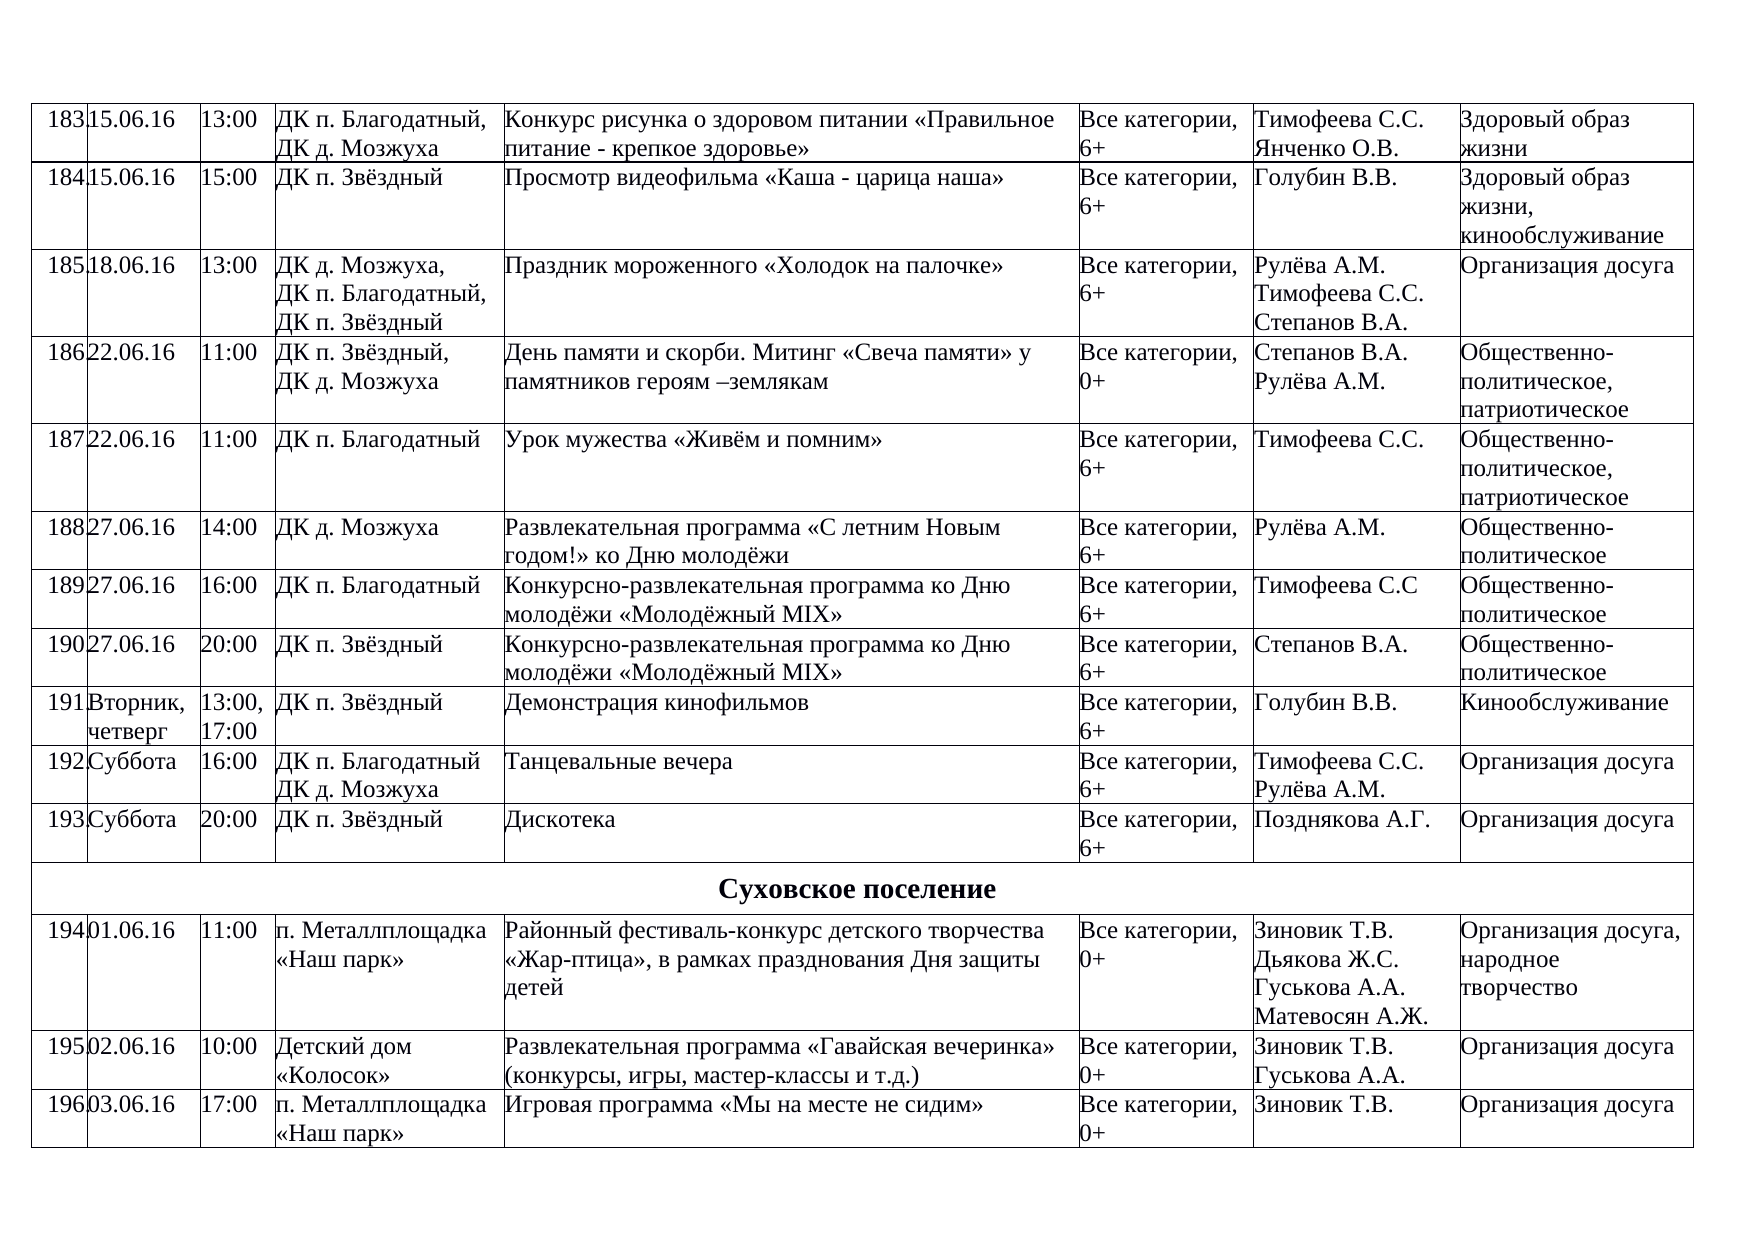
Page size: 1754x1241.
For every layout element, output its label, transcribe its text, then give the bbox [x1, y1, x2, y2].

table_cell Рулёва А.М. Тимофеева С.С. Степанов В.А. [1254, 250, 1460, 336]
table_cell Организация досуга [1461, 1090, 1693, 1147]
table_cell 20:00 [201, 804, 275, 862]
table_cell 15.06.16 [88, 104, 200, 161]
table_cell Все категории, 0+ [1080, 915, 1253, 1030]
table_cell Суховское поселение [32, 863, 1693, 914]
table_cell Все категории, 6+ [1080, 163, 1253, 249]
table_cell [32, 570, 87, 628]
table_cell 18.06.16 [88, 250, 200, 336]
table_cell ДК п. Звёздный [276, 687, 504, 745]
table_cell Конкурс рисунка о здоровом питании «Правильное питание - крепкое здоровье» [505, 104, 1079, 161]
table_cell [32, 915, 87, 1030]
table_cell Организация досуга, народное творчество [1461, 915, 1693, 1030]
table_cell Все категории, 0+ [1080, 1090, 1253, 1147]
table_cell Общественно-политическое, патриотическое [1461, 424, 1693, 511]
table_cell Все категории, 0+ [1080, 1031, 1253, 1088]
table_cell Тимофеева С.С. Рулёва А.М. [1254, 746, 1460, 803]
table_cell 27.06.16 [88, 629, 200, 686]
table_cell Позднякова А.Г. [1254, 804, 1460, 862]
table_cell Все категории, 6+ [1080, 746, 1253, 803]
table_cell [32, 337, 87, 423]
table_cell 15:00 [201, 163, 275, 249]
table_cell п. Металлплощадка «Наш парк» [276, 915, 504, 1030]
table_cell ДК д. Мозжуха, ДК п. Благодатный, ДК п. Звёздный [276, 250, 504, 336]
table_cell 20:00 [201, 629, 275, 686]
table_cell Праздник мороженного «Холодок на палочке» [505, 250, 1079, 336]
table_cell Все категории, 6+ [1080, 570, 1253, 628]
table_cell Конкурсно-развлекательная программа ко Дню молодёжи «Молодёжный MIX» [505, 570, 1079, 628]
table_cell Все категории, 6+ [1080, 804, 1253, 862]
table_cell 27.06.16 [88, 512, 200, 569]
table_cell 11:00 [201, 424, 275, 511]
table_cell Все категории, 0+ [1080, 337, 1253, 423]
table_cell Степанов В.А. [1254, 629, 1460, 686]
table_cell [32, 163, 87, 249]
table_cell Зиновик Т.В. [1254, 1090, 1460, 1147]
table_cell 13:00 [201, 104, 275, 161]
table_cell 10:00 [201, 1031, 275, 1088]
table_cell 13:00, 17:00 [201, 687, 275, 745]
table_cell Голубин В.В. [1254, 163, 1460, 249]
table_cell Суббота [88, 746, 200, 803]
table_cell 13:00 [201, 250, 275, 336]
table_cell Организация досуга [1461, 746, 1693, 803]
table_cell 11:00 [201, 337, 275, 423]
table_cell 16:00 [201, 570, 275, 628]
table_cell 22.06.16 [88, 337, 200, 423]
table_cell ДК п. Благодатный [276, 424, 504, 511]
table_cell Конкурсно-развлекательная программа ко Дню молодёжи «Молодёжный MIX» [505, 629, 1079, 686]
table_cell Суббота [88, 804, 200, 862]
table_cell Тимофеева С.С. Янченко О.В. [1254, 104, 1460, 161]
table_cell Все категории, 6+ [1080, 250, 1253, 336]
table_cell Все категории, 6+ [1080, 512, 1253, 569]
table_cell 02.06.16 [88, 1031, 200, 1088]
table_cell 14:00 [201, 512, 275, 569]
table_cell [32, 629, 87, 686]
table_cell 16:00 [201, 746, 275, 803]
table_cell Здоровый образ жизни [1461, 104, 1693, 161]
table_cell ДК п. Благодатный, ДК д. Мозжуха [276, 104, 504, 161]
table_cell 01.06.16 [88, 915, 200, 1030]
table_cell Вторник, четверг [88, 687, 200, 745]
table_cell Все категории, 6+ [1080, 424, 1253, 511]
table_cell ДК п. Благодатный ДК д. Мозжуха [276, 746, 504, 803]
table_cell День памяти и скорби. Митинг «Свеча памяти» у памятников героям –землякам [505, 337, 1079, 423]
table_cell ДК д. Мозжуха [276, 512, 504, 569]
table_cell ДК п. Звёздный [276, 163, 504, 249]
table_cell Кинообслуживание [1461, 687, 1693, 745]
table_cell Развлекательная программа «С летним Новым годом!» ко Дню молодёжи [505, 512, 1079, 569]
table_cell Тимофеева С.С. [1254, 424, 1460, 511]
table_cell Танцевальные вечера [505, 746, 1079, 803]
table_cell Голубин В.В. [1254, 687, 1460, 745]
table_cell Общественно-политическое [1461, 570, 1693, 628]
table_cell Просмотр видеофильма «Каша - царица наша» [505, 163, 1079, 249]
table_cell п. Металлплощадка «Наш парк» [276, 1090, 504, 1147]
table_cell Все категории, 6+ [1080, 687, 1253, 745]
table_cell 17:00 [201, 1090, 275, 1147]
table_cell Зиновик Т.В. Гуськова А.А. [1254, 1031, 1460, 1088]
table_cell Тимофеева С.С [1254, 570, 1460, 628]
table_cell [32, 1090, 87, 1147]
table_cell Демонстрация кинофильмов [505, 687, 1079, 745]
table_cell Зиновик Т.В. Дьякова Ж.С. Гуськова А.А. Матевосян А.Ж. [1254, 915, 1460, 1030]
table_cell Общественно-политическое [1461, 512, 1693, 569]
table_cell Игровая программа «Мы на месте не сидим» [505, 1090, 1079, 1147]
table_cell Рулёва А.М. [1254, 512, 1460, 569]
table_cell Организация досуга [1461, 804, 1693, 862]
table_cell Районный фестиваль-конкурс детского творчества «Жар-птица», в рамках празднования Дня защиты детей [505, 915, 1079, 1030]
table_cell 11:00 [201, 915, 275, 1030]
table_cell Организация досуга [1461, 1031, 1693, 1088]
table_cell Общественно-политическое [1461, 629, 1693, 686]
table_cell Все категории, 6+ [1080, 104, 1253, 161]
table_cell Степанов В.А. Рулёва А.М. [1254, 337, 1460, 423]
table_cell 15.06.16 [88, 163, 200, 249]
table_cell [32, 804, 87, 862]
table_cell 03.06.16 [88, 1090, 200, 1147]
table_cell [32, 104, 87, 161]
table_cell ДК п. Звёздный, ДК д. Мозжуха [276, 337, 504, 423]
table_cell ДК п. Звёздный [276, 804, 504, 862]
table_cell Урок мужества «Живём и помним» [505, 424, 1079, 511]
table_cell [32, 1031, 87, 1088]
table_cell Общественно-политическое, патриотическое [1461, 337, 1693, 423]
table_cell [32, 687, 87, 745]
table_cell ДК п. Звёздный [276, 629, 504, 686]
table_cell ДК п. Благодатный [276, 570, 504, 628]
table_cell Развлекательная программа «Гавайская вечеринка» (конкурсы, игры, мастер-классы и т.д.) [505, 1031, 1079, 1088]
table_cell Здоровый образ жизни, кинообслуживание [1461, 163, 1693, 249]
table_cell 27.06.16 [88, 570, 200, 628]
table_cell 22.06.16 [88, 424, 200, 511]
table_cell [32, 424, 87, 511]
table_cell Все категории, 6+ [1080, 629, 1253, 686]
table_cell [32, 250, 87, 336]
table_cell [32, 746, 87, 803]
table_cell Организация досуга [1461, 250, 1693, 336]
table_cell Детский дом «Колосок» [276, 1031, 504, 1088]
table_cell Дискотека [505, 804, 1079, 862]
table_cell [32, 512, 87, 569]
